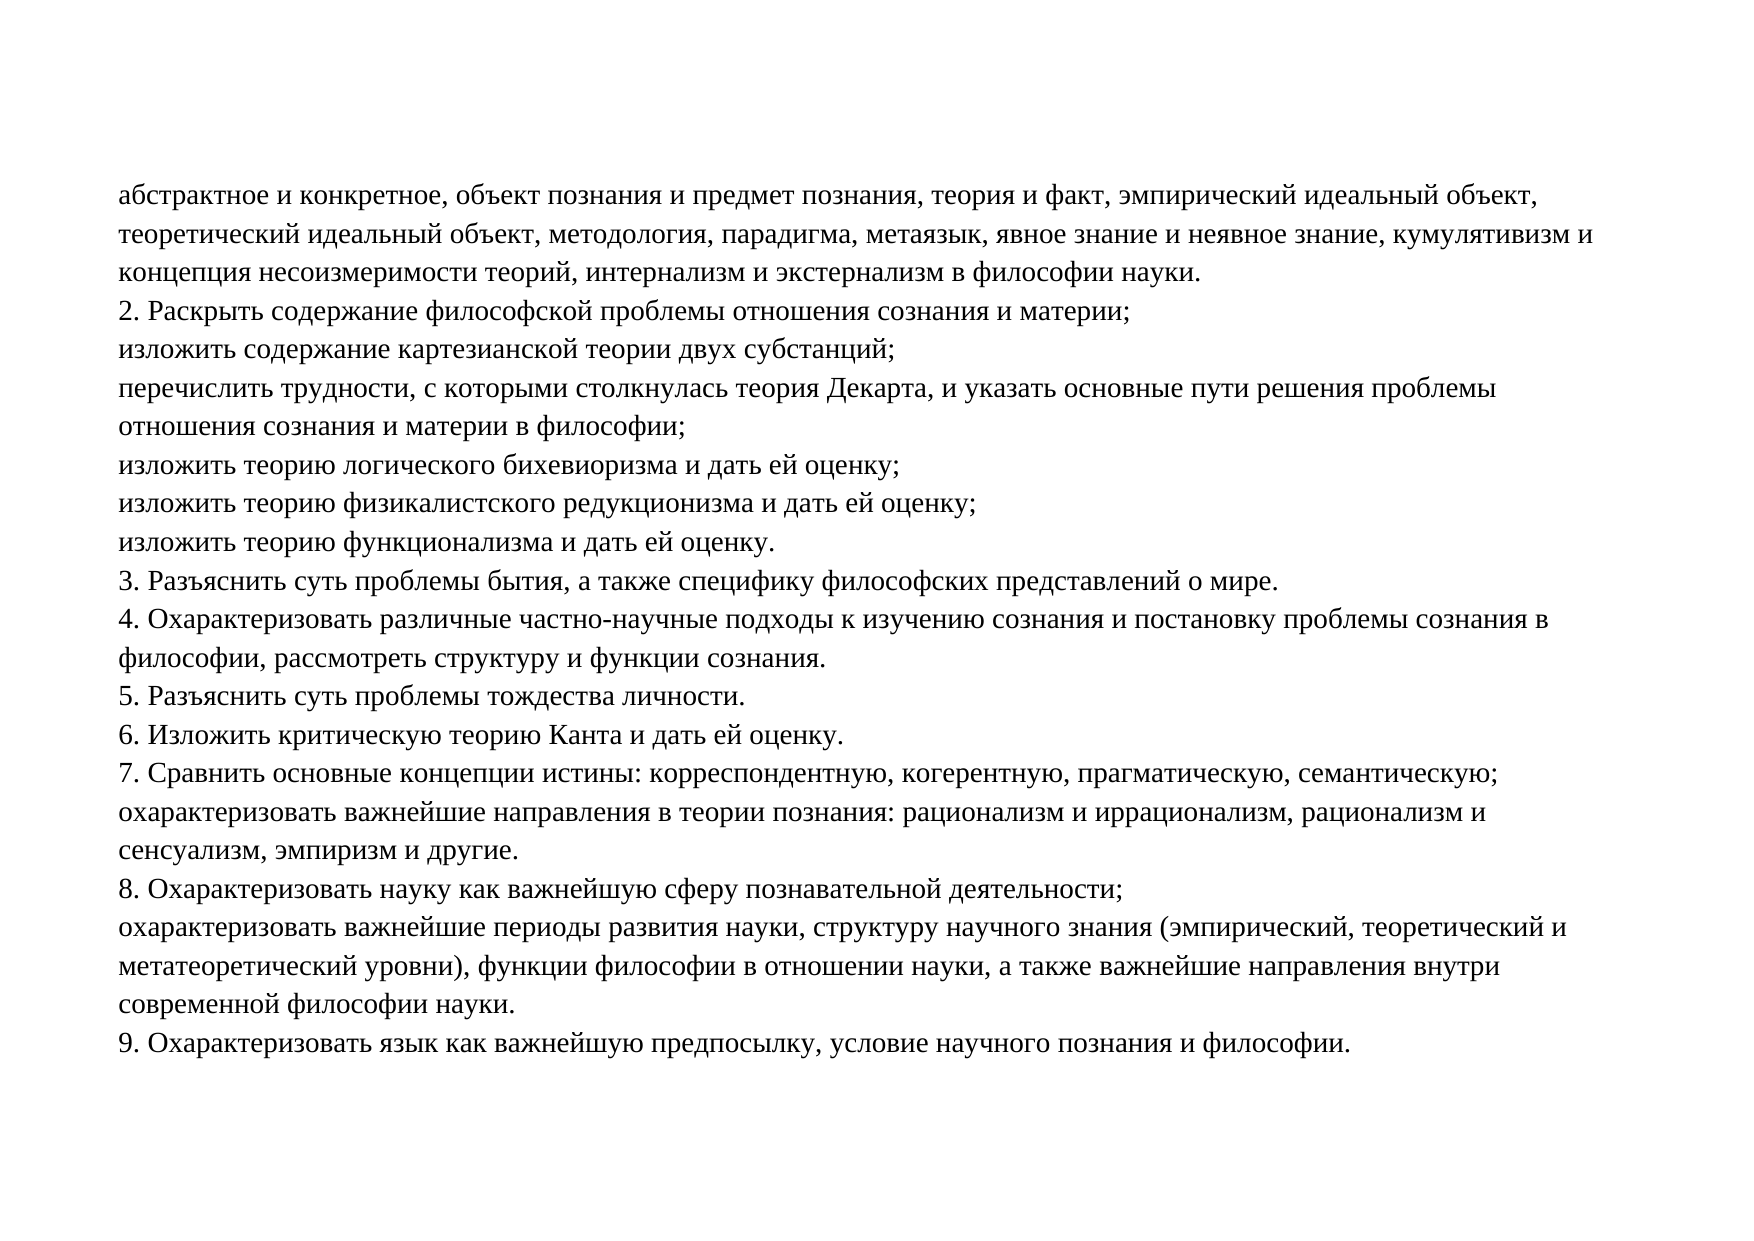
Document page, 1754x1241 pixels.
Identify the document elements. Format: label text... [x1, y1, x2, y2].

text 6. Изложить критическую теорию Канта и дать ей оценку. [118, 717, 1636, 750]
text 8. Охарактеризовать науку как важнейшую сферу познавательной деятельности; [118, 871, 1636, 904]
text 5. Разъяснить суть проблемы тождества личности. [118, 678, 1636, 712]
text изложить теорию физикалистского редукционизма и дать ей оценку; [118, 486, 1636, 519]
text охарактеризовать важнейшие направления в теории познания: рационализм и иррационализм, рационализм и сенсуализм, эмпиризм и другие. [118, 794, 1636, 866]
text изложить теорию логического бихевиоризма и дать ей оценку; [118, 447, 1636, 481]
text 2. Раскрыть содержание философской проблемы отношения сознания и материи; [118, 293, 1636, 326]
text изложить содержание картезианской теории двух субстанций; [118, 331, 1636, 365]
text 7. Сравнить основные концепции истины: корреспондентную, когерентную, прагматическую, семантическую; [118, 755, 1636, 789]
text 3. Разъяснить суть проблемы бытия, а также специфику философских представлений о мире. [118, 563, 1636, 596]
text перечислить трудности, с которыми столкнулась теория Декарта, и указать основные пути решения проблемы отношения сознания и материи в философии; [118, 370, 1636, 442]
text изложить теорию функционализма и дать ей оценку. [118, 524, 1636, 558]
text охарактеризовать важнейшие периоды развития науки, структуру научного знания (эмпирический, теоретический и метатеоретический уровни), функции философии в отношении науки, а также важнейшие направления внутри современной философии науки. [118, 909, 1636, 1020]
text абстрактное и конкретное, объект познания и предмет познания, теория и факт, эмпирический идеальный объект, теоретический идеальный объект, методология, парадигма, метаязык, явное знание и неявное знание, кумулятивизм и концепция несоизмеримости теорий, интернализм и экстернализм в философии науки. [118, 177, 1636, 288]
text 4. Охарактеризовать различные частно-научные подходы к изучению сознания и постановку проблемы сознания в философии, рассмотреть структуру и функции сознания. [118, 601, 1636, 673]
text 9. Охарактеризовать язык как важнейшую предпосылку, условие научного познания и философии. [118, 1025, 1636, 1059]
